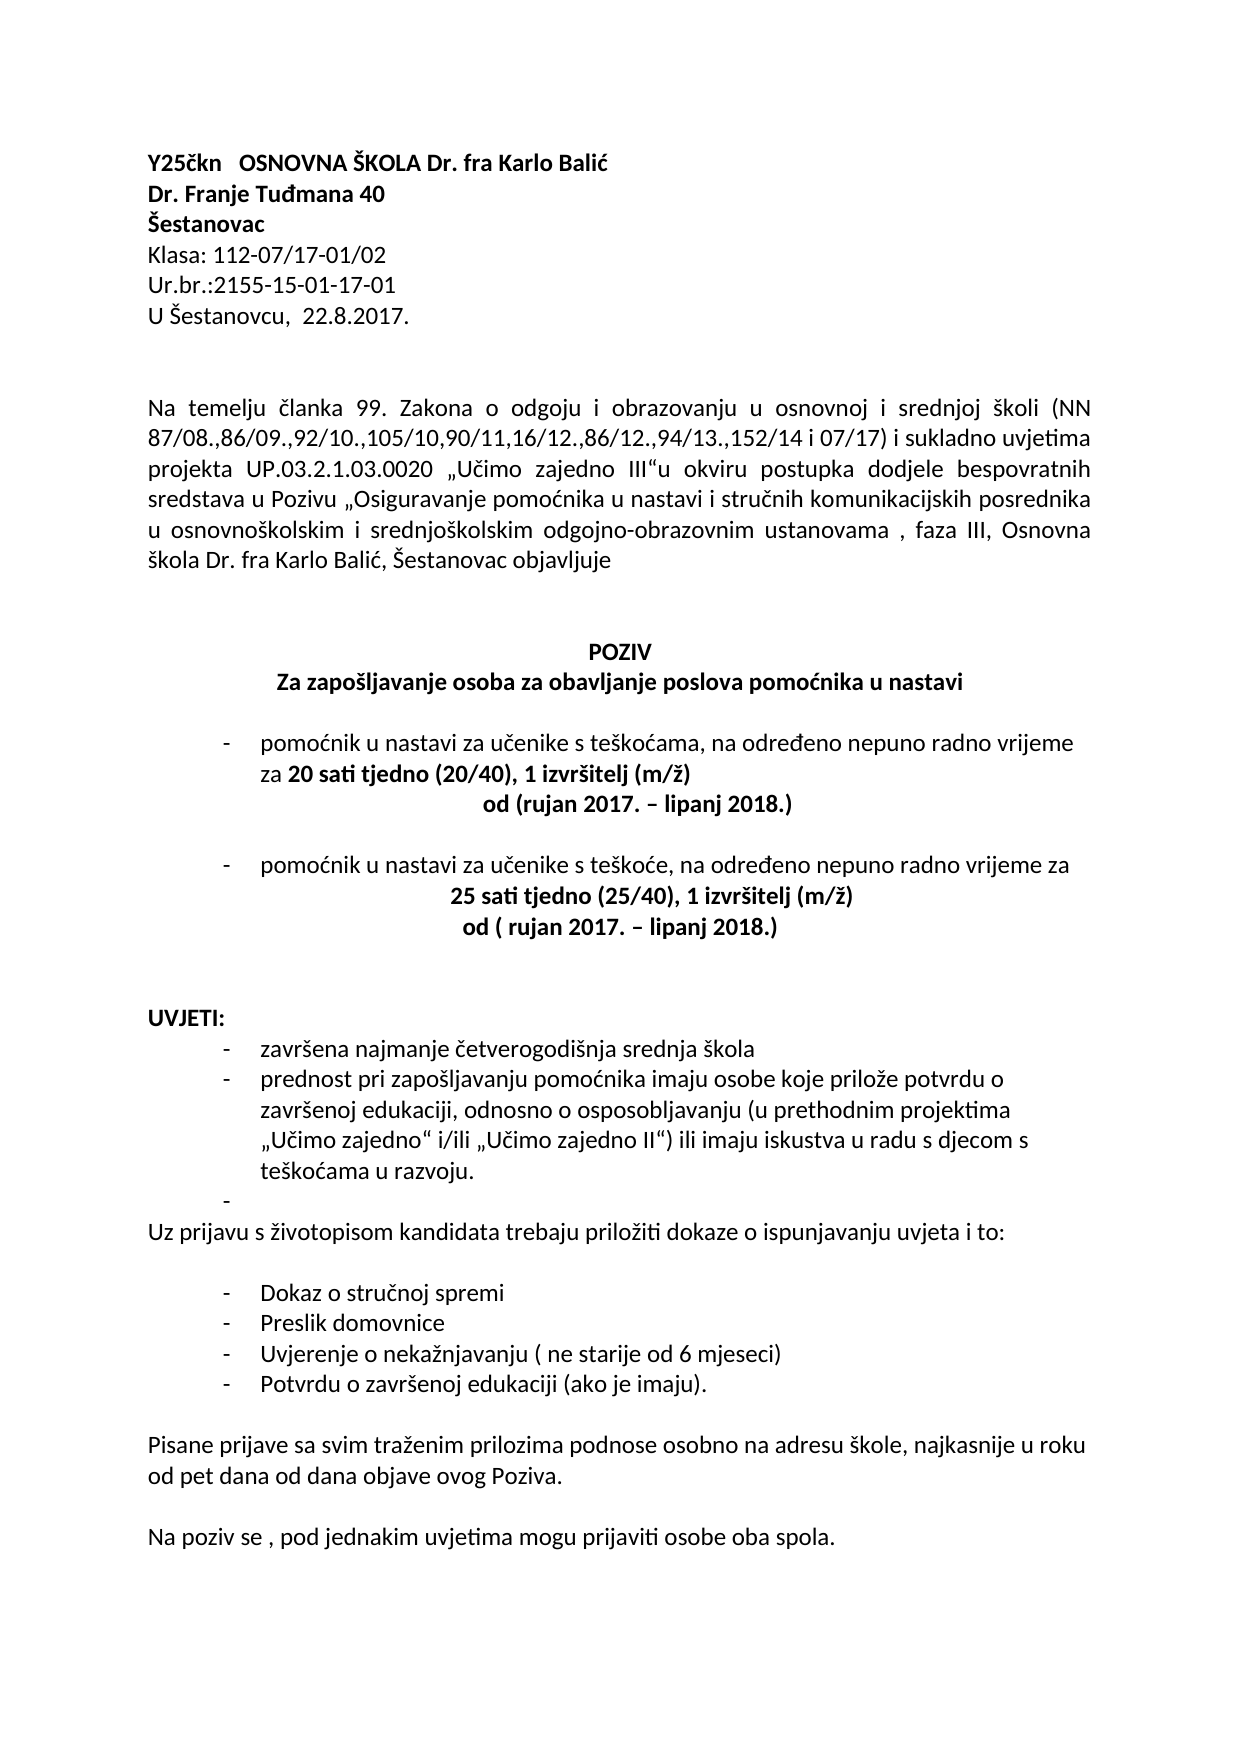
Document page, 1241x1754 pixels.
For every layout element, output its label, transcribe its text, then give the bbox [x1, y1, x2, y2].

list pomoćnik u nastavi za učenike s teškoće, na određeno nepuno radno vrijeme za [223, 849, 1093, 880]
text Ur.br.:2155-15-01-17-01 [148, 270, 1093, 300]
text Na temelju članka 99. Zakona o odgoju i obrazovanju u osnovnoj i srednjoj školi (NN 87/08.,86/09.,92/10.,105/10,90/11,16/12.,86/12.,94/13.,152/14 i 07/17) i sukladno uvjetima projekta UP.03.2.1.03.0020 „Učimo zajedno III“u okviru postupka dodjele bespovratnih sredstava u Pozivu „Osiguravanje pomoćnika u nastavi i stručnih komunikacijskih posrednika u osnovnoškolskim i srednjoškolskim odgojno-obrazovnim ustanovama , faza III, Osnovna škola Dr. fra Karlo Balić, Šestanovac objavljuje [148, 392, 1093, 575]
list od (rujan 2017. – lipanj 2018.) [223, 788, 1093, 819]
list 25 sati tjedno (25/40), 1 izvršitelj (m/ž) [235, 880, 1093, 911]
list pomoćnik u nastavi za učenike s teškoćama, na određeno nepuno radno vrijeme za 20 sati tjedno (20/40), 1 izvršitelj (m/ž) [223, 727, 1093, 788]
list Dokaz o stručnoj spremi [223, 1277, 1093, 1307]
list Potvrdu o završenoj edukaciji (ako je imaju). [223, 1368, 1093, 1399]
text Y25čkn OSNOVNA ŠKOLA Dr. fra Karlo Balić [148, 148, 1093, 178]
text Šestanovac [148, 209, 1093, 239]
text Na poziv se , pod jednakim uvjetima mogu prijaviti osobe oba spola. [148, 1521, 1093, 1552]
text UVJETI: [148, 1002, 1093, 1033]
text U Šestanovcu, 22.8.2017. [148, 300, 1093, 331]
text POZIV [148, 636, 1093, 666]
text Klasa: 112-07/17-01/02 [148, 239, 1093, 270]
text Za zapošljavanje osoba za obavljanje poslova pomoćnika u nastavi [148, 666, 1093, 697]
list Uvjerenje o nekažnjavanju ( ne starije od 6 mjeseci) [223, 1338, 1093, 1368]
text Uz prijavu s životopisom kandidata trebaju priložiti dokaze o ispunjavanju uvjeta i to: [148, 1216, 1093, 1246]
list završena najmanje četverogodišnja srednja škola [223, 1033, 1093, 1063]
list prednost pri zapošljavanju pomoćnika imaju osobe koje prilože potvrdu o završenoj edukaciji, odnosno o osposobljavanju (u prethodnim projektima „Učimo zajedno“ i/ili „Učimo zajedno II“) ili imaju iskustva u radu s djecom s teškoćama u razvoju. [223, 1063, 1093, 1185]
text Pisane prijave sa svim traženim prilozima podnose osobno na adresu škole, najkasnije u roku od pet dana od dana objave ovog Poziva. [148, 1429, 1093, 1491]
text od ( rujan 2017. – lipanj 2018.) [148, 911, 1093, 941]
list Preslik domovnice [223, 1307, 1093, 1338]
text Dr. Franje Tuđmana 40 [148, 178, 1093, 209]
